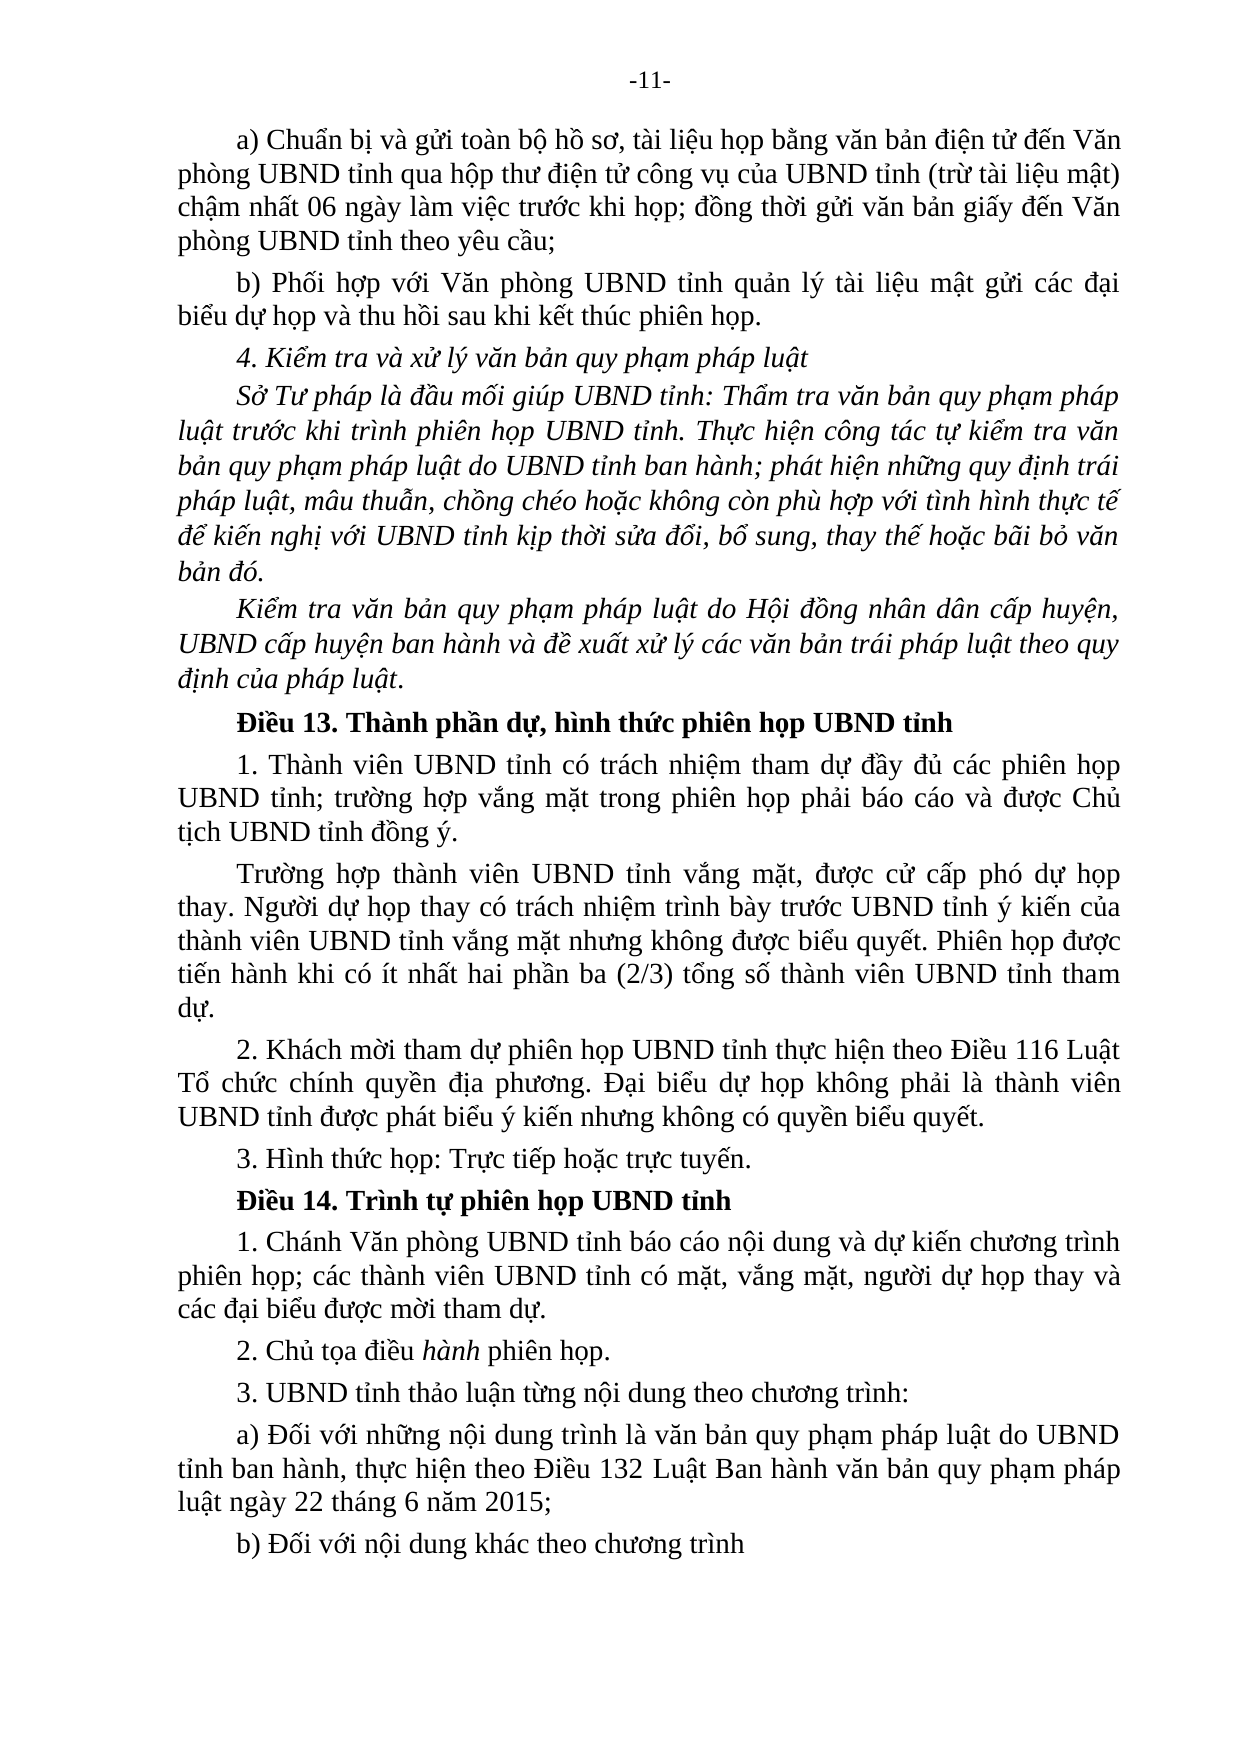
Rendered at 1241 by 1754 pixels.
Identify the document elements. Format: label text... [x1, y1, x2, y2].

text 1. Chánh Văn phòng UBND tỉnh báo cáo nội dung và dự kiến chương trình phiên họp; các thành viên UBND tỉnh có mặt, vắng mặt, người dự họp thay và các đại biểu được mời tham dự. [177, 1224, 1122, 1325]
text 4. Kiểm tra và xử lý văn bản quy phạm pháp luật [177, 340, 1122, 374]
text a) Chuẩn bị và gửi toàn bộ hồ sơ, tài liệu họp bằng văn bản điện tử đến Văn phòng UBND tỉnh qua hộp thư điện tử công vụ của UBND tỉnh (trừ tài liệu mật) chậm nhất 06 ngày làm việc trước khi họp; đồng thời gửi văn bản giấy đến Văn phòng UBND tỉnh theo yêu cầu; [177, 122, 1122, 257]
text Trường hợp thành viên UBND tỉnh vắng mặt, được cử cấp phó dự họp thay. Người dự họp thay có trách nhiệm trình bày trước UBND tỉnh ý kiến của thành viên UBND tỉnh vắng mặt nhưng không được biểu quyết. Phiên họp được tiến hành khi có ít nhất hai phần ba (2/3) tổng số thành viên UBND tỉnh tham dự. [177, 856, 1122, 1023]
text b) Đối với nội dung khác theo chương trình [177, 1526, 1122, 1560]
text Kiểm tra văn bản quy phạm pháp luật do Hội đồng nhân dân cấp huyện, UBND cấp huyện ban hành và đề xuất xử lý các văn bản trái pháp luật theo quy định của pháp luật. [177, 591, 1122, 695]
text 3. Hình thức họp: Trực tiếp hoặc trực tuyến. [177, 1141, 1122, 1174]
text 2. Chủ tọa điều hành phiên họp. [177, 1333, 1122, 1367]
text Điều 14. Trình tự phiên họp UBND tỉnh [177, 1183, 1122, 1216]
text b) Phối hợp với Văn phòng UBND tỉnh quản lý tài liệu mật gửi các đại biểu dự họp và thu hồi sau khi kết thúc phiên họp. [177, 265, 1122, 332]
text 2. Khách mời tham dự phiên họp UBND tỉnh thực hiện theo Điều 116 Luật Tổ chức chính quyền địa phương. Đại biểu dự họp không phải là thành viên UBND tỉnh được phát biểu ý kiến nhưng không có quyền biểu quyết. [177, 1032, 1122, 1132]
text a) Đối với những nội dung trình là văn bản quy phạm pháp luật do UBND tỉnh ban hành, thực hiện theo Điều 132 Luật Ban hành văn bản quy phạm pháp luật ngày 22 tháng 6 năm 2015; [177, 1417, 1122, 1518]
text 1. Thành viên UBND tỉnh có trách nhiệm tham dự đầy đủ các phiên họp UBND tỉnh; trường hợp vắng mặt trong phiên họp phải báo cáo và được Chủ tịch UBND tỉnh đồng ý. [177, 747, 1122, 847]
text Sở Tư pháp là đầu mối giúp UBND tỉnh: Thẩm tra văn bản quy phạm pháp luật trước khi trình phiên họp UBND tỉnh. Thực hiện công tác tự kiểm tra văn bản quy phạm pháp luật do UBND tỉnh ban hành; phát hiện những quy định trái pháp luật, mâu thuẫn, chồng chéo hoặc không còn phù hợp với tình hình thực tế để kiến nghị với UBND tỉnh kịp thời sửa đổi, bổ sung, thay thế hoặc bãi bỏ văn bản đó. [177, 378, 1122, 587]
text Điều 13. Thành phần dự, hình thức phiên họp UBND tỉnh [177, 705, 1122, 738]
text 3. UBND tỉnh thảo luận từng nội dung theo chương trình: [177, 1375, 1122, 1409]
